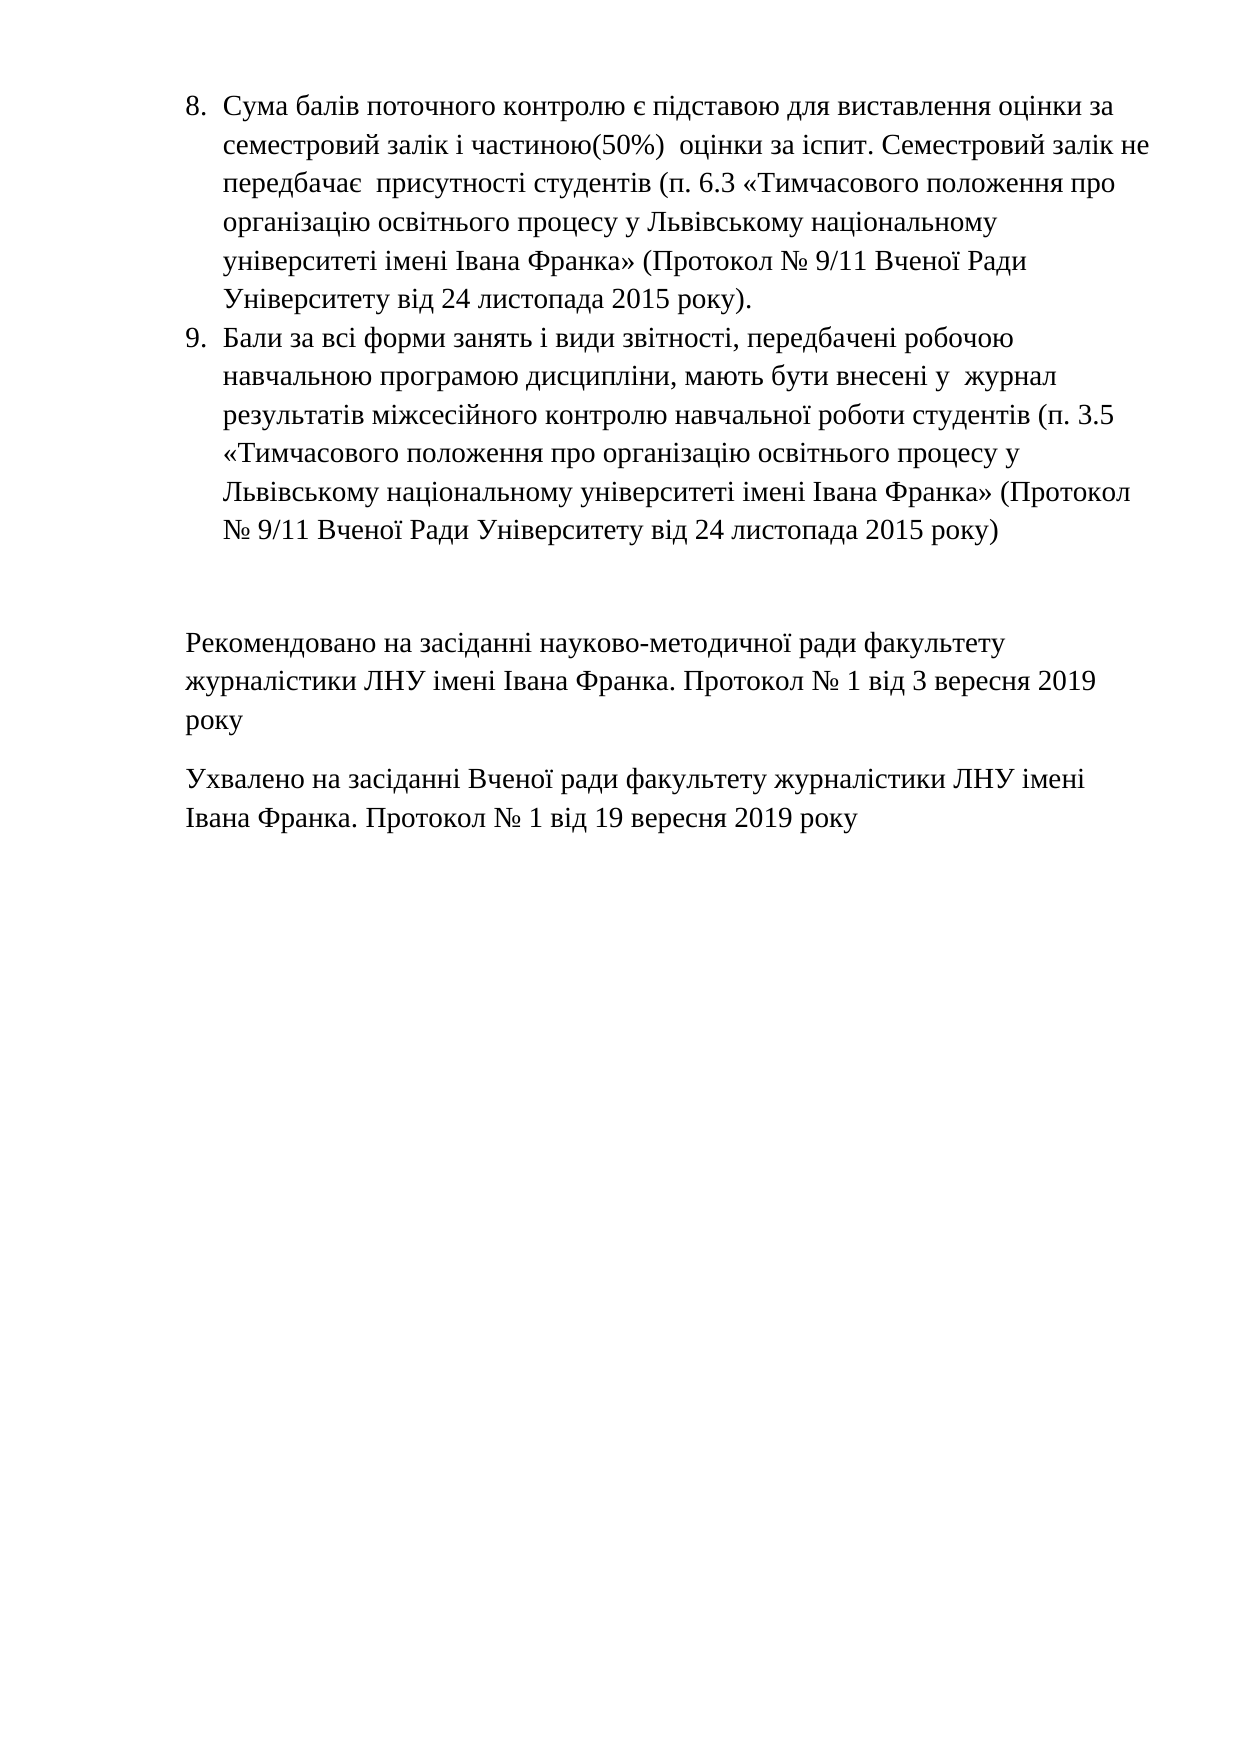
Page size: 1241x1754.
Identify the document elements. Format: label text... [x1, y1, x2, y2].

list Бали за всі форми занять і види звітності, передбачені робочою навчальною програмою дисципліни, мають бути внесені у журнал результатів міжсесійного контролю навчальної роботи студентів (п. 3.5 «Тимчасового положення про організацію освітнього процесу у Львівському національному університеті імені Івана Франка» (Протокол № 9/11 Вченої Ради Університету від 24 листопада 2015 року) [185, 320, 1152, 546]
list Сума балів поточного контролю є підставою для виставлення оцінки за семестровий залік і частиною(50%) оцінки за іспит. Семестровий залік не передбачає присутності студентів (п. 6.3 «Тимчасового положення про організацію освітнього процесу у Львівському національному університеті імені Івана Франка» (Протокол № 9/11 Вченої Ради Університету від 24 листопада 2015 року). [185, 88, 1152, 315]
text Рекомендовано на засіданні науково-методичної ради факультету журналістики ЛНУ імені Івана Франка. Протокол № 1 від 3 вересня 2019 року [185, 625, 1152, 736]
text Ухвалено на засіданні Вченої ради факультету журналістики ЛНУ імені Івана Франка. Протокол № 1 від 19 вересня 2019 року [185, 761, 1152, 833]
